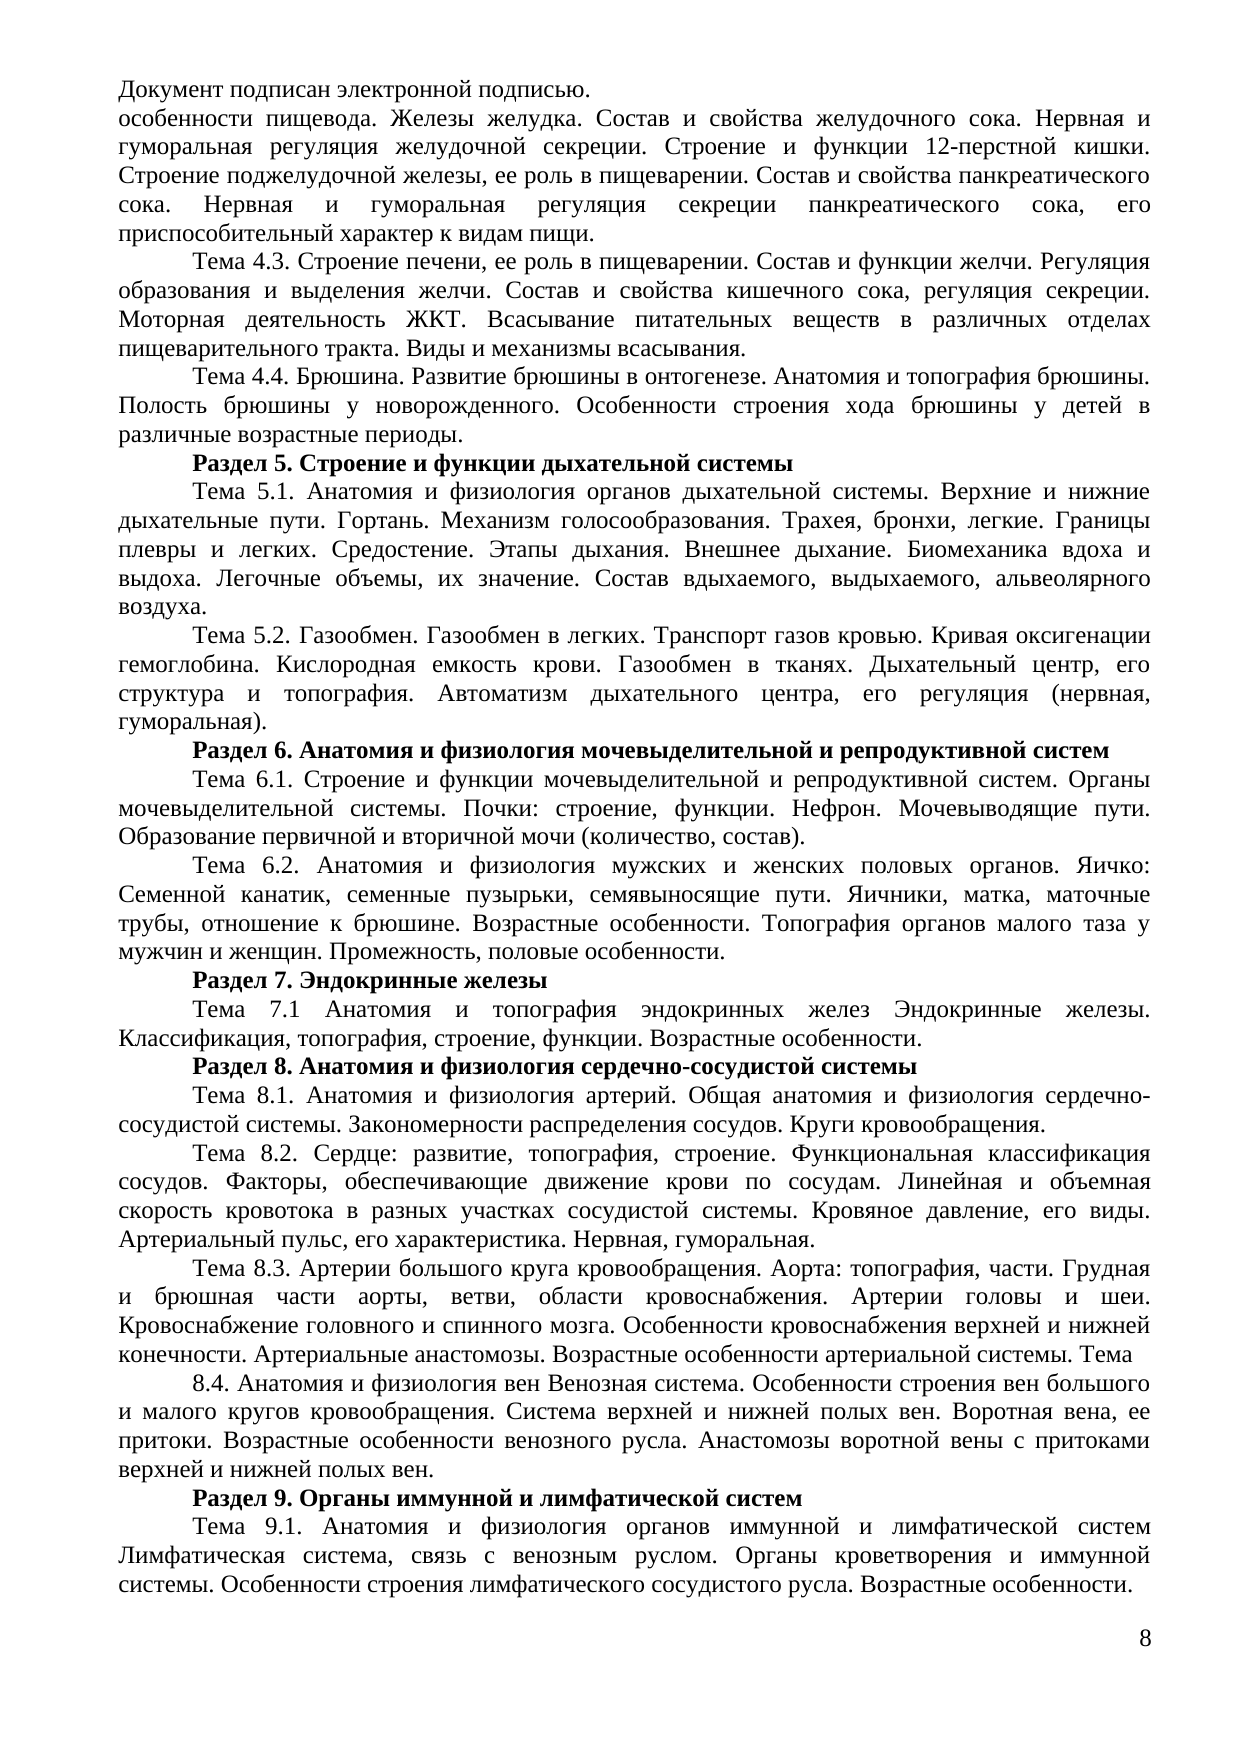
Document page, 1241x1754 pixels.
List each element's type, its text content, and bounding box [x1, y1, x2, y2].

text Раздел 9. Органы иммунной и лимфатической систем [118, 1483, 1152, 1511]
text Тема 8.2. Сердце: развитие, топография, строение. Функциональная классификация сосудов. Факторы, обеспечивающие движение крови по сосудам. Линейная и объемная скорость кровотока в разных участках сосудистой системы. Кровяное давление, его виды. Артериальный пульс, его характеристика. Нервная, гуморальная. [118, 1138, 1152, 1253]
text Раздел 5. Строение и функции дыхательной системы [118, 448, 1152, 476]
text Тема 7.1 Анатомия и топография эндокринных желез Эндокринные железы. Классификация, топография, строение, функции. Возрастные особенности. [118, 994, 1152, 1051]
text 8.4. Анатомия и физиология вен Венозная система. Особенности строения вен большого и малого кругов кровообращения. Система верхней и нижней полых вен. Воротная вена, ее притоки. Возрастные особенности венозного русла. Анастомозы воротной вены с притоками верхней и нижней полых вен. [118, 1368, 1152, 1483]
text Тема 6.1. Строение и функции мочевыделительной и репродуктивной систем. Органы мочевыделительной системы. Почки: строение, функции. Нефрон. Мочевыводящие пути. Образование первичной и вторичной мочи (количество, состав). [118, 764, 1152, 850]
text Тема 8.3. Артерии большого круга кровообращения. Аорта: топография, части. Грудная и брюшная части аорты, ветви, области кровоснабжения. Артерии головы и шеи. Кровоснабжение головного и спинного мозга. Особенности кровоснабжения верхней и нижней конечности. Артериальные анастомозы. Возрастные особенности артериальной системы. Тема [118, 1253, 1152, 1368]
text Раздел 8. Анатомия и физиология сердечно-сосудистой системы [118, 1051, 1152, 1080]
text Раздел 7. Эндокринные железы [118, 965, 1152, 994]
text Тема 6.2. Анатомия и физиология мужских и женских половых органов. Яичко: Семенной канатик, семенные пузырьки, семявыносящие пути. Яичники, матка, маточные трубы, отношение к брюшине. Возрастные особенности. Топография органов малого таза у мужчин и женщин. Промежность, половые особенности. [118, 850, 1152, 965]
text Тема 4.4. Брюшина. Развитие брюшины в онтогенезе. Анатомия и топография брюшины. Полость брюшины у новорожденного. Особенности строения хода брюшины у детей в различные возрастные периоды. [118, 361, 1152, 448]
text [118, 103, 1152, 246]
text Тема 4.3. Строение печени, ее роль в пищеварении. Состав и функции желчи. Регуляция образования и выделения желчи. Состав и свойства кишечного сока, регуляция секреции. Моторная деятельность ЖКТ. Всасывание питательных веществ в различных отделах пищеварительного тракта. Виды и механизмы всасывания. [118, 246, 1152, 361]
text Тема 9.1. Анатомия и физиология органов иммунной и лимфатической систем Лимфатическая система, связь с венозным руслом. Органы кроветворения и иммунной системы. Особенности строения лимфатического сосудистого русла. Возрастные особенности. [118, 1511, 1152, 1598]
text Тема 5.1. Анатомия и физиология органов дыхательной системы. Верхние и нижние дыхательные пути. Гортань. Механизм голосообразования. Трахея, бронхи, легкие. Границы плевры и легких. Средостение. Этапы дыхания. Внешнее дыхание. Биомеханика вдоха и выдоха. Легочные объемы, их значение. Состав вдыхаемого, выдыхаемого, альвеолярного воздуха. [118, 476, 1152, 620]
text Раздел 6. Анатомия и физиология мочевыделительной и репродуктивной систем [118, 735, 1152, 764]
text Тема 8.1. Анатомия и физиология артерий. Общая анатомия и физиология сердечно-сосудистой системы. Закономерности распределения сосудов. Круги кровообращения. [118, 1080, 1152, 1138]
text Тема 5.2. Газообмен. Газообмен в легких. Транспорт газов кровью. Кривая оксигенации гемоглобина. Кислородная емкость крови. Газообмен в тканях. Дыхательный центр, его структура и топография. Автоматизм дыхательного центра, его регуляция (нервная, гуморальная). [118, 620, 1152, 735]
